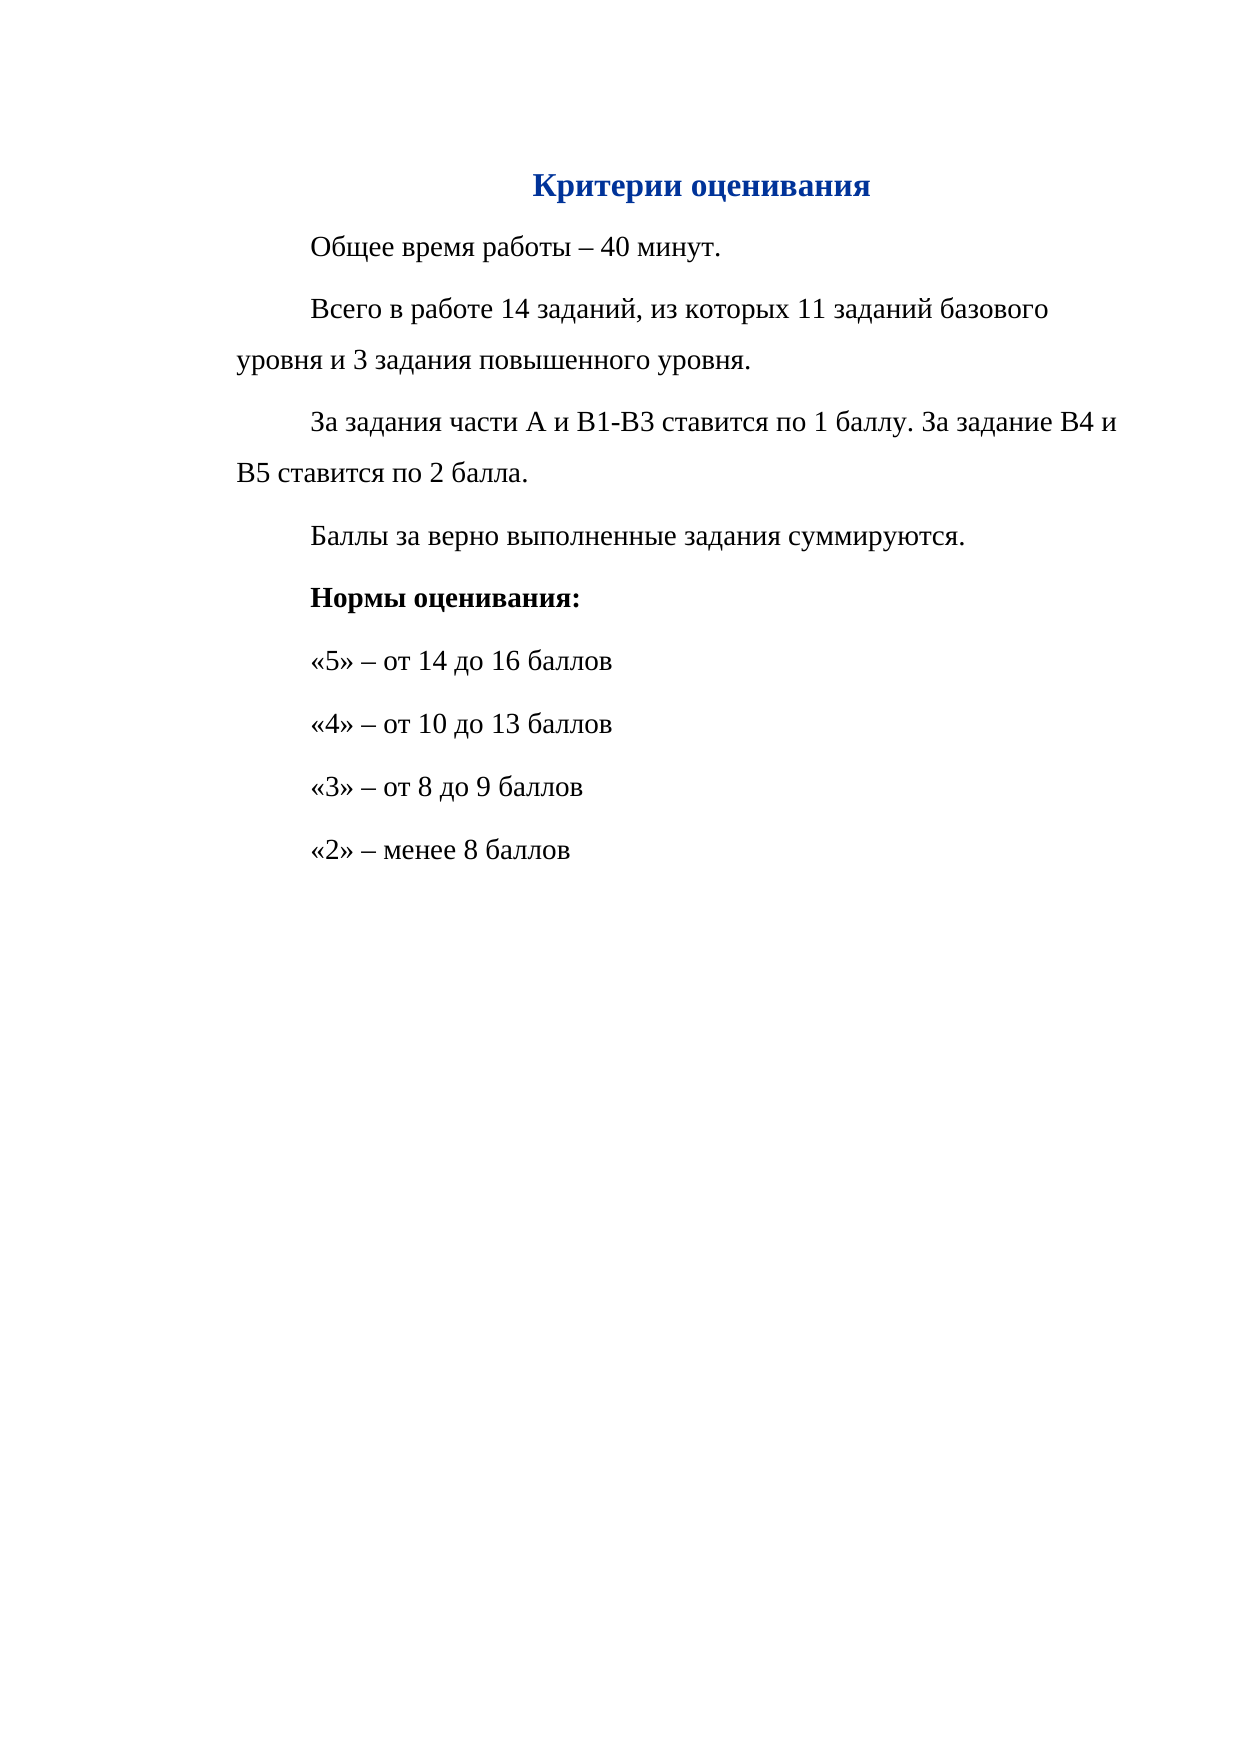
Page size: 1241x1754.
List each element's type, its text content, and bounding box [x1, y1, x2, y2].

text Критерии оценивания [251, 165, 1152, 204]
text Баллы за верно выполненные задания суммируются. [236, 518, 1122, 551]
text Нормы оценивания: [236, 581, 1122, 614]
text Всего в работе 14 заданий, из которых 11 заданий базового уровня и 3 задания повышенного уровня. [236, 291, 1122, 375]
text «3» – от 8 до 9 баллов [236, 769, 1122, 802]
text За задания части А и В1-В3 ставится по 1 баллу. За задание В4 и В5 ставится по 2 балла. [236, 404, 1122, 488]
text «5» – от 14 до 16 баллов [236, 643, 1122, 677]
text «4» – от 10 до 13 баллов [236, 706, 1122, 740]
text «2» – менее 8 баллов [236, 832, 1122, 865]
text Общее время работы – 40 минут. [236, 229, 1122, 262]
